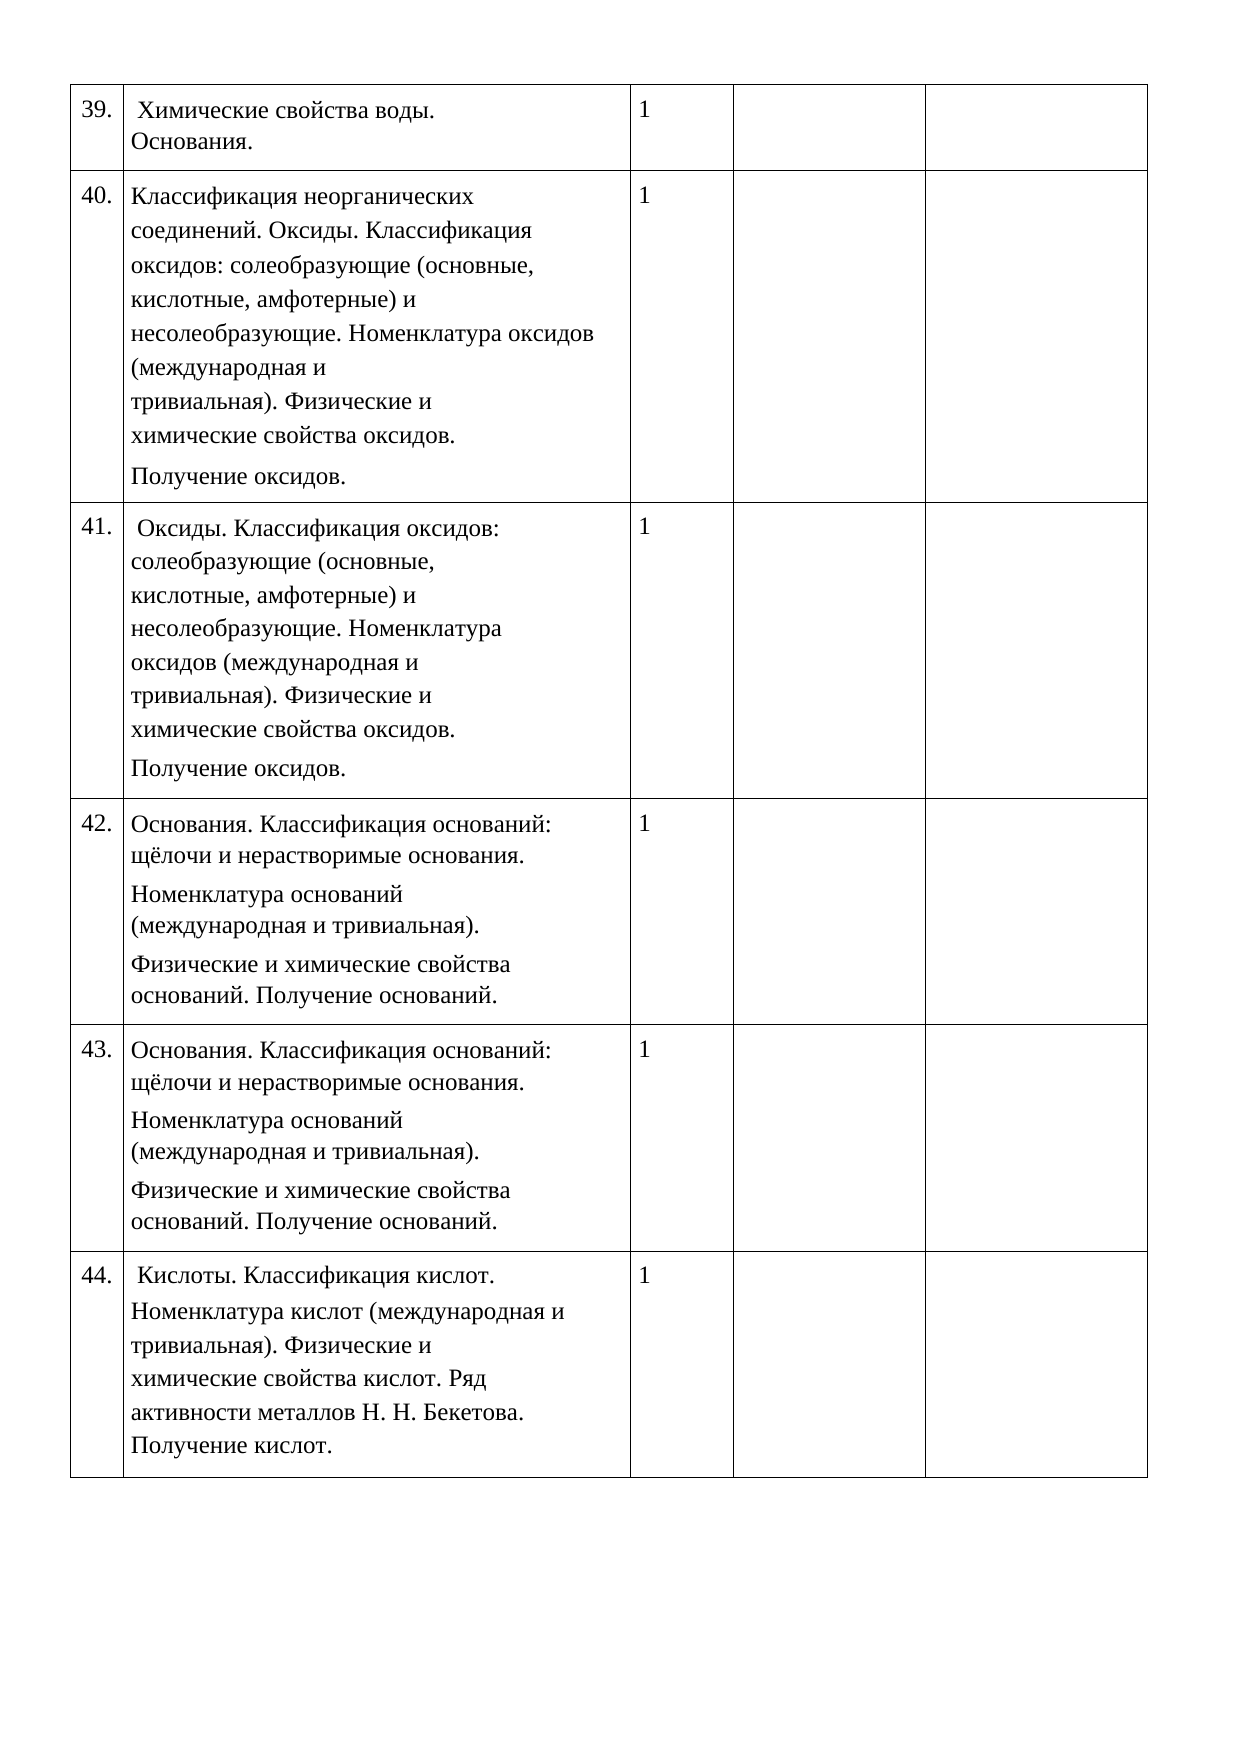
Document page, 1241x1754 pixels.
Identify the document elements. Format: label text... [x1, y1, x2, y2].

table_cell [734, 1025, 925, 1251]
table_cell [734, 503, 925, 798]
table_cell [926, 1252, 1147, 1477]
table_cell 40. [71, 171, 123, 502]
table_cell 1 [631, 1252, 733, 1477]
table_cell 1 [631, 171, 733, 502]
table_cell 44. [71, 1252, 123, 1477]
table_cell 41. [71, 503, 123, 798]
table_cell [926, 503, 1147, 798]
table_cell [734, 1252, 925, 1477]
table_cell Основания. Классификация оснований: щёлочи и нерастворимые основания. Номенклатура оснований (международная и тривиальная). Физические и химические свойства оснований. Получение оснований. [124, 799, 630, 1024]
table_cell 1 [631, 503, 733, 798]
table_cell [926, 799, 1147, 1024]
table_cell 1 [631, 1025, 733, 1251]
table_cell Основания. Классификация оснований: щёлочи и нерастворимые основания. Номенклатура оснований (международная и тривиальная). Физические и химические свойства оснований. Получение оснований. [124, 1025, 630, 1251]
table_cell 43. [71, 1025, 123, 1251]
table_cell [926, 1025, 1147, 1251]
table_cell 1 [631, 799, 733, 1024]
table_header 39. [71, 85, 123, 170]
table_cell [734, 799, 925, 1024]
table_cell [124, 1252, 630, 1477]
table_header Химические свойства воды. Основания. [124, 85, 630, 170]
table_header [734, 85, 925, 170]
table_header [926, 85, 1147, 170]
table_cell [734, 171, 925, 502]
table_cell 42. [71, 799, 123, 1024]
table_cell [926, 171, 1147, 502]
table_header 1 [631, 85, 733, 170]
table_cell Классификация неорганических соединений. Оксиды. Классификация оксидов: солеобразующие (основные, кислотные, амфотерные) и несолеобразующие. Номенклатура оксидов (международная и тривиальная). Физические и химические свойства оксидов. Получение оксидов. [124, 171, 630, 502]
table_cell Оксиды. Классификация оксидов: солеобразующие (основные, кислотные, амфотерные) и несолеобразующие. Номенклатура оксидов (международная и тривиальная). Физические и химические свойства оксидов. Получение оксидов. [124, 503, 630, 798]
